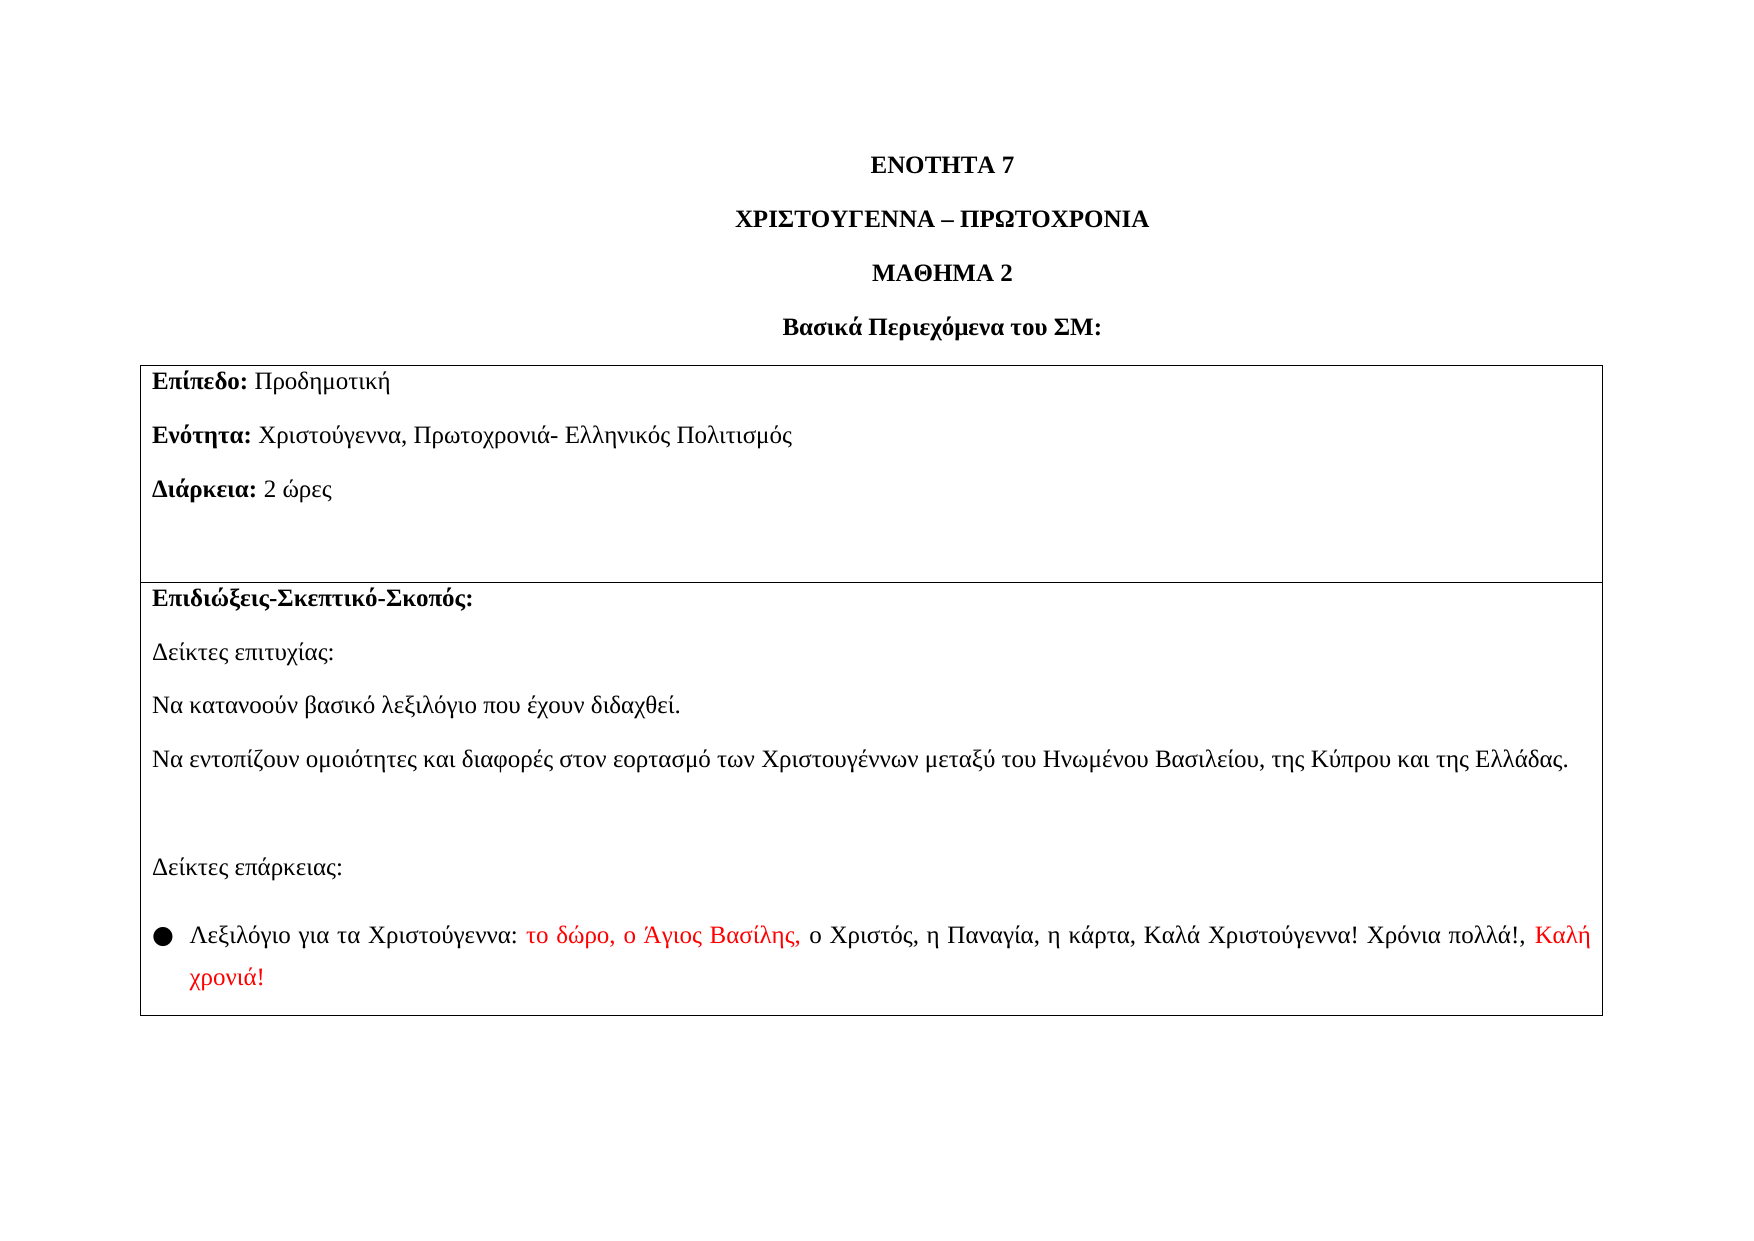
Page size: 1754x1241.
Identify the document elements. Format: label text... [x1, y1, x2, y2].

text ΜΑΘΗΜΑ 2 [187, 258, 1622, 286]
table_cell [141, 583, 1602, 1015]
text Βασικά Περιεχόμενα του ΣΜ: [187, 312, 1622, 340]
text ΧΡΙΣΤΟΥΓΕΝΝΑ – ΠΡΩΤΟΧΡΟΝΙΑ [187, 204, 1622, 233]
text ΕΝΟΤΗΤΑ 7 [187, 150, 1622, 179]
table_header Επίπεδο: Προδημοτική Ενότητα: Χριστούγεννα, Πρωτοχρονιά- Ελληνικός Πολιτισμός Διάρκεια: 2 ώρες [141, 366, 1602, 582]
